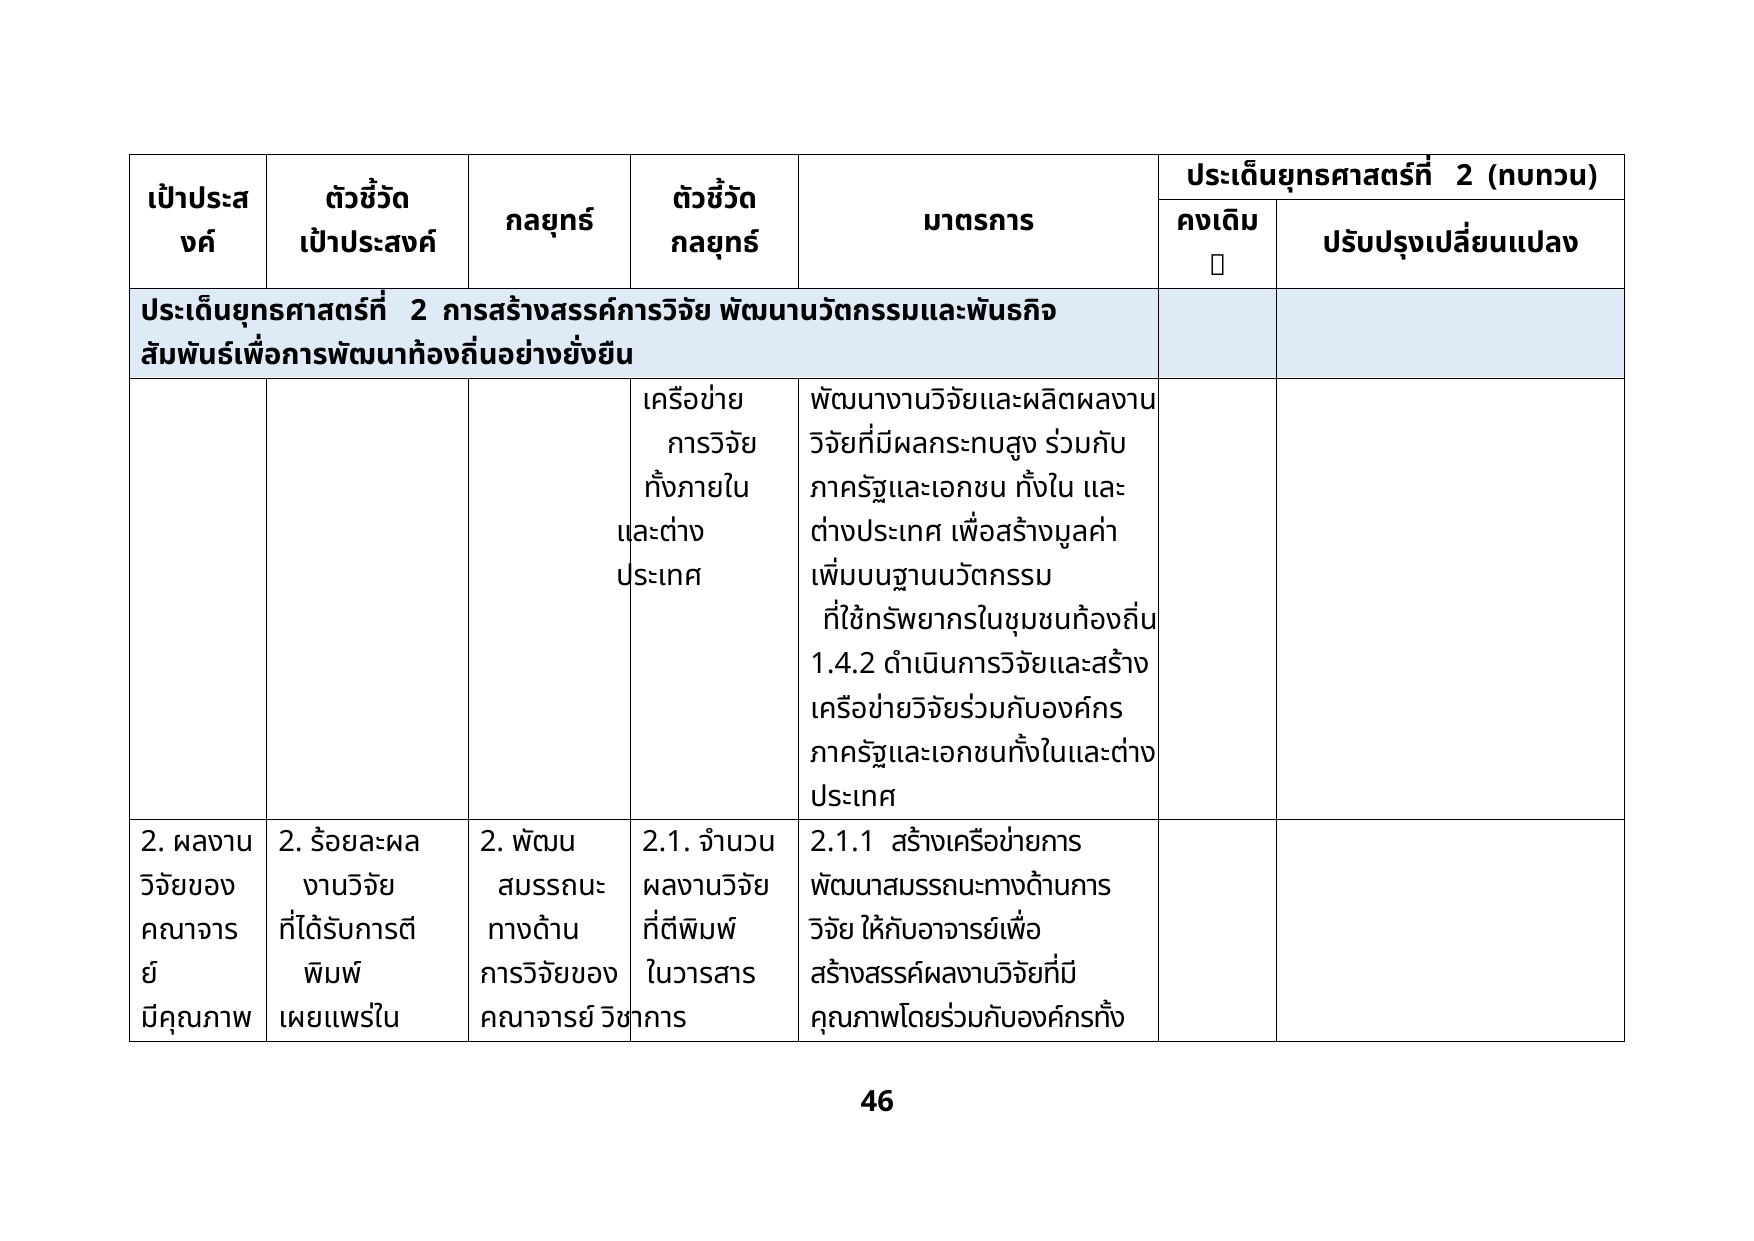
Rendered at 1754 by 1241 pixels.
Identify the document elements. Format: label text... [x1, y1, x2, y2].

table_cell ปรับปรุงเปลี่ยนแปลง [1277, 200, 1624, 288]
table_cell 1.4. จำนวน เครือข่ายการวิจัย ทั้งภายในและต่างประเทศ [631, 379, 798, 819]
table_cell [1277, 379, 1624, 819]
table_cell 2. พัฒนสมรรถนะ ทางด้านการวิจัยของคณาจารย์ให้มีศักยภาพเพิ่มสูงขึ้น [469, 820, 630, 1041]
table_cell 2.1. จำนวนผลงานวิจัยที่ตีพิมพ์ ในวารสารวิชาการ หรืองานสร้างสรรค์ ทีตีพิมพ์เผยแพร่ใน ระดับชาติหรือ นานาชาติ [631, 820, 798, 1041]
table_cell [1159, 379, 1276, 819]
table_cell 2. ร้อยละผลงานวิจัย ที่ได้รับการตีพิมพ์ เผยแพร่ในวารสาร ระดับชาติและ นานาชาติที่ปรากฏ ในฐานข้อมูลที่ได้รับ การรับรองมาตรฐาน [267, 820, 468, 1041]
table_cell [1159, 820, 1276, 1041]
table_cell คงเดิม [1159, 200, 1276, 288]
table_header ประเด็นยุทธศาสตร์ที่ 2 (ทบทวน) [1159, 155, 1624, 199]
table_header กลยุทธ์ [469, 155, 630, 288]
table_header เป้าประสงค์ [130, 155, 266, 288]
table_header ตัวชี้วัดเป้าประสงค์ [267, 155, 468, 288]
table_header ตัวชี้วัดกลยุทธ์ [631, 155, 798, 288]
table_cell [1159, 289, 1276, 377]
table_cell 2. ผลงานวิจัยของคณาจารย์ มีคุณภาพได้รับการเผยแพร่ ในระดับชาติและนานาชาติ [130, 820, 266, 1041]
table_cell ประเด็นยุทธศาสตร์ที่ 2 การสร้างสรรค์การวิจัย พัฒนานวัตกรรมและพันธกิจสัมพันธ์เพื่อการพัฒนาท้องถิ่นอย่างยั่งยืน [130, 289, 1158, 377]
table_cell [1277, 289, 1624, 377]
table_cell 1.4.1 สร้างเครือข่ายเพื่อพัฒนางานวิจัยและผลิตผลงานวิจัยที่มีผลกระทบสูง ร่วมกับ ภาครัฐและเอกชน ทั้งใน และต่างประเทศ เพื่อสร้างมูลค่าเพิ่มบนฐานนวัตกรรม ที่ใช้ทรัพยากรในชุมชนท้องถิ่น 1.4.2 ดำเนินการวิจัยและสร้างเครือข่ายวิจัยร่วมกับองค์กรภาครัฐและเอกชนทั้งในและต่างประเทศ [799, 379, 1158, 819]
table_cell 2.1.1 สร้างเครือข่ายการพัฒนาสมรรถนะทางด้านการวิจัย ให้กับอาจารย์เพื่อสร้างสรรค์ผลงานวิจัยที่มีคุณภาพโดยร่วมกับองค์กรทั้งภาครัฐและเอกชน และทั้งในcละต่างประเทศ 2.1.2 ยกระดับวารสารวิชาการและงานวิจัยของมหาวิทยาลัยให้เป็นที่ยอมรับรับทั้งในระดับชาติและนานาชาติ 2.1.3 ส่งเสริมและสนับสนุนทุนวิจัยเพื่อการตีพิมพ์และเผยแพร่ผลงานวิจัยและงานสร้างสรรค์ทั้งในระดับชาติและระดับนานาชาติ 2.1.4 ส่งเสริมการพัฒนาศูนย์ถ่ายทอดเทคโนโลยี เพื่อเผยแพร่ผลงานวิจัยและงานสร้างสรรค์สู่ชุมชน [799, 820, 1158, 1041]
table_header มาตรการ [799, 155, 1158, 288]
table_cell [1277, 820, 1624, 1041]
